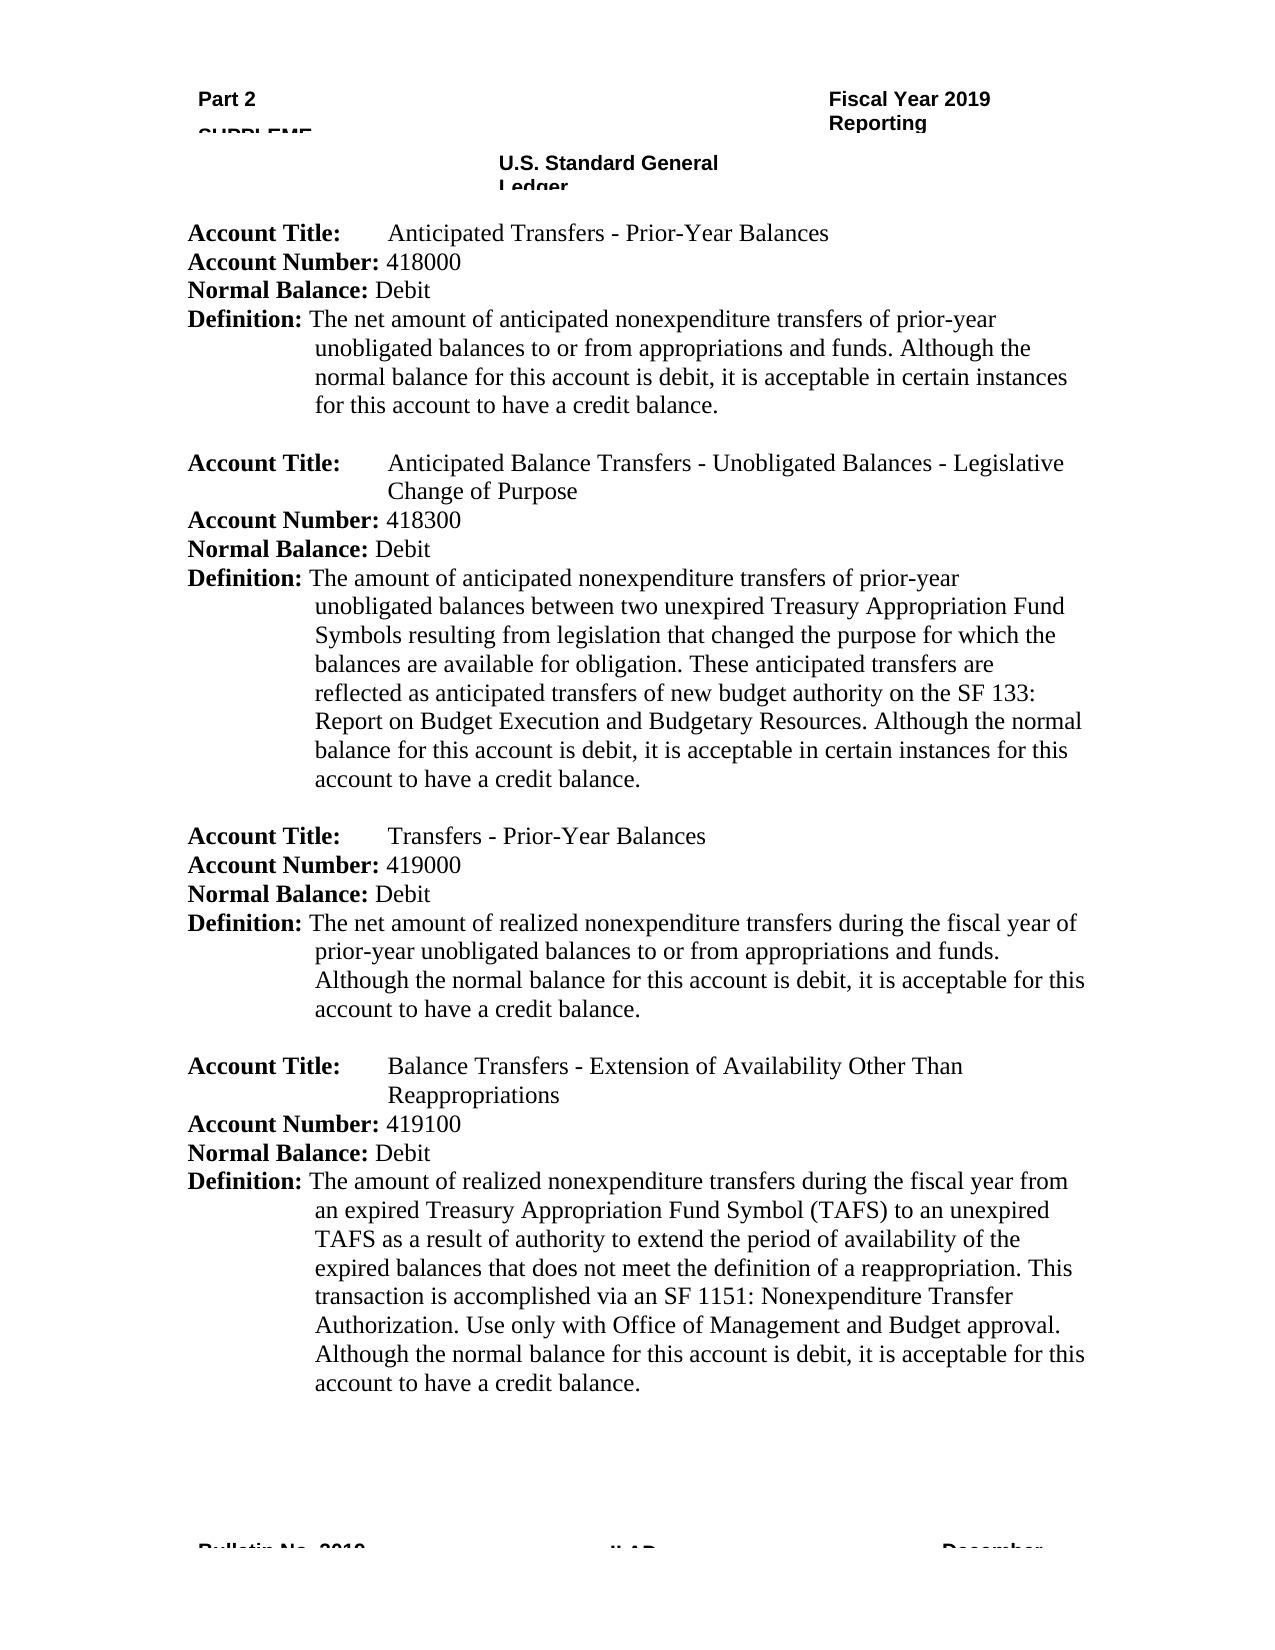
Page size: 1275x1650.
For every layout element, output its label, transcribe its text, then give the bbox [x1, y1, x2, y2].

text Account Number: 418300 [187, 505, 1212, 534]
text Account Number: 419000 [187, 850, 1212, 879]
text Definition: The net amount of realized nonexpenditure transfers during the fiscal year of prior-year unobligated balances to or from appropriations and funds. [187, 908, 1083, 965]
text Account Number: 418000 [187, 247, 1212, 275]
text Account Title: Anticipated Balance Transfers - Unobligated Balances - Legislative Change of Purpose [187, 448, 1064, 505]
text Definition: The amount of realized nonexpenditure transfers during the fiscal year from an expired Treasury Appropriation Fund Symbol (TAFS) to an unexpired TAFS as a result of authority to extend the period of availability of the expired balances that does not meet the definition of a reappropriation. This transaction is accomplished via an SF 1151: Nonexpenditure Transfer Authorization. Use only with Office of Management and Budget approval. Although the normal balance for this account is debit, it is acceptable for this account to have a credit balance. [187, 1166, 1087, 1396]
text Definition: The amount of anticipated nonexpenditure transfers of prior-year unobligated balances between two unexpired Treasury Appropriation Fund Symbols resulting from legislation that changed the purpose for which the balances are available for obligation. These anticipated transfers are reflected as anticipated transfers of new budget authority on the SF 133: Report on Budget Execution and Budgetary Resources. Although the normal balance for this account is debit, it is acceptable in certain instances for this account to have a credit balance. [187, 563, 1083, 793]
text Account Title: Anticipated Transfers - Prior-Year Balances [187, 218, 1212, 247]
text Normal Balance: Debit [187, 879, 1212, 908]
text Normal Balance: Debit [187, 275, 1212, 304]
text Although the normal balance for this account is debit, it is acceptable for this account to have a credit balance. [314, 965, 1087, 1023]
text Definition: The net amount of anticipated nonexpenditure transfers of prior-year unobligated balances to or from appropriations and funds. Although the normal balance for this account is debit, it is acceptable in certain instances for this account to have a credit balance. [187, 304, 1070, 419]
text Account Title: Transfers - Prior-Year Balances [187, 821, 1212, 850]
text Account Title: Balance Transfers - Extension of Availability Other Than Reappropriations [187, 1051, 963, 1109]
text Account Number: 419100 [187, 1109, 1212, 1138]
text Normal Balance: Debit [187, 534, 1212, 563]
text Normal Balance: Debit [187, 1138, 1212, 1166]
